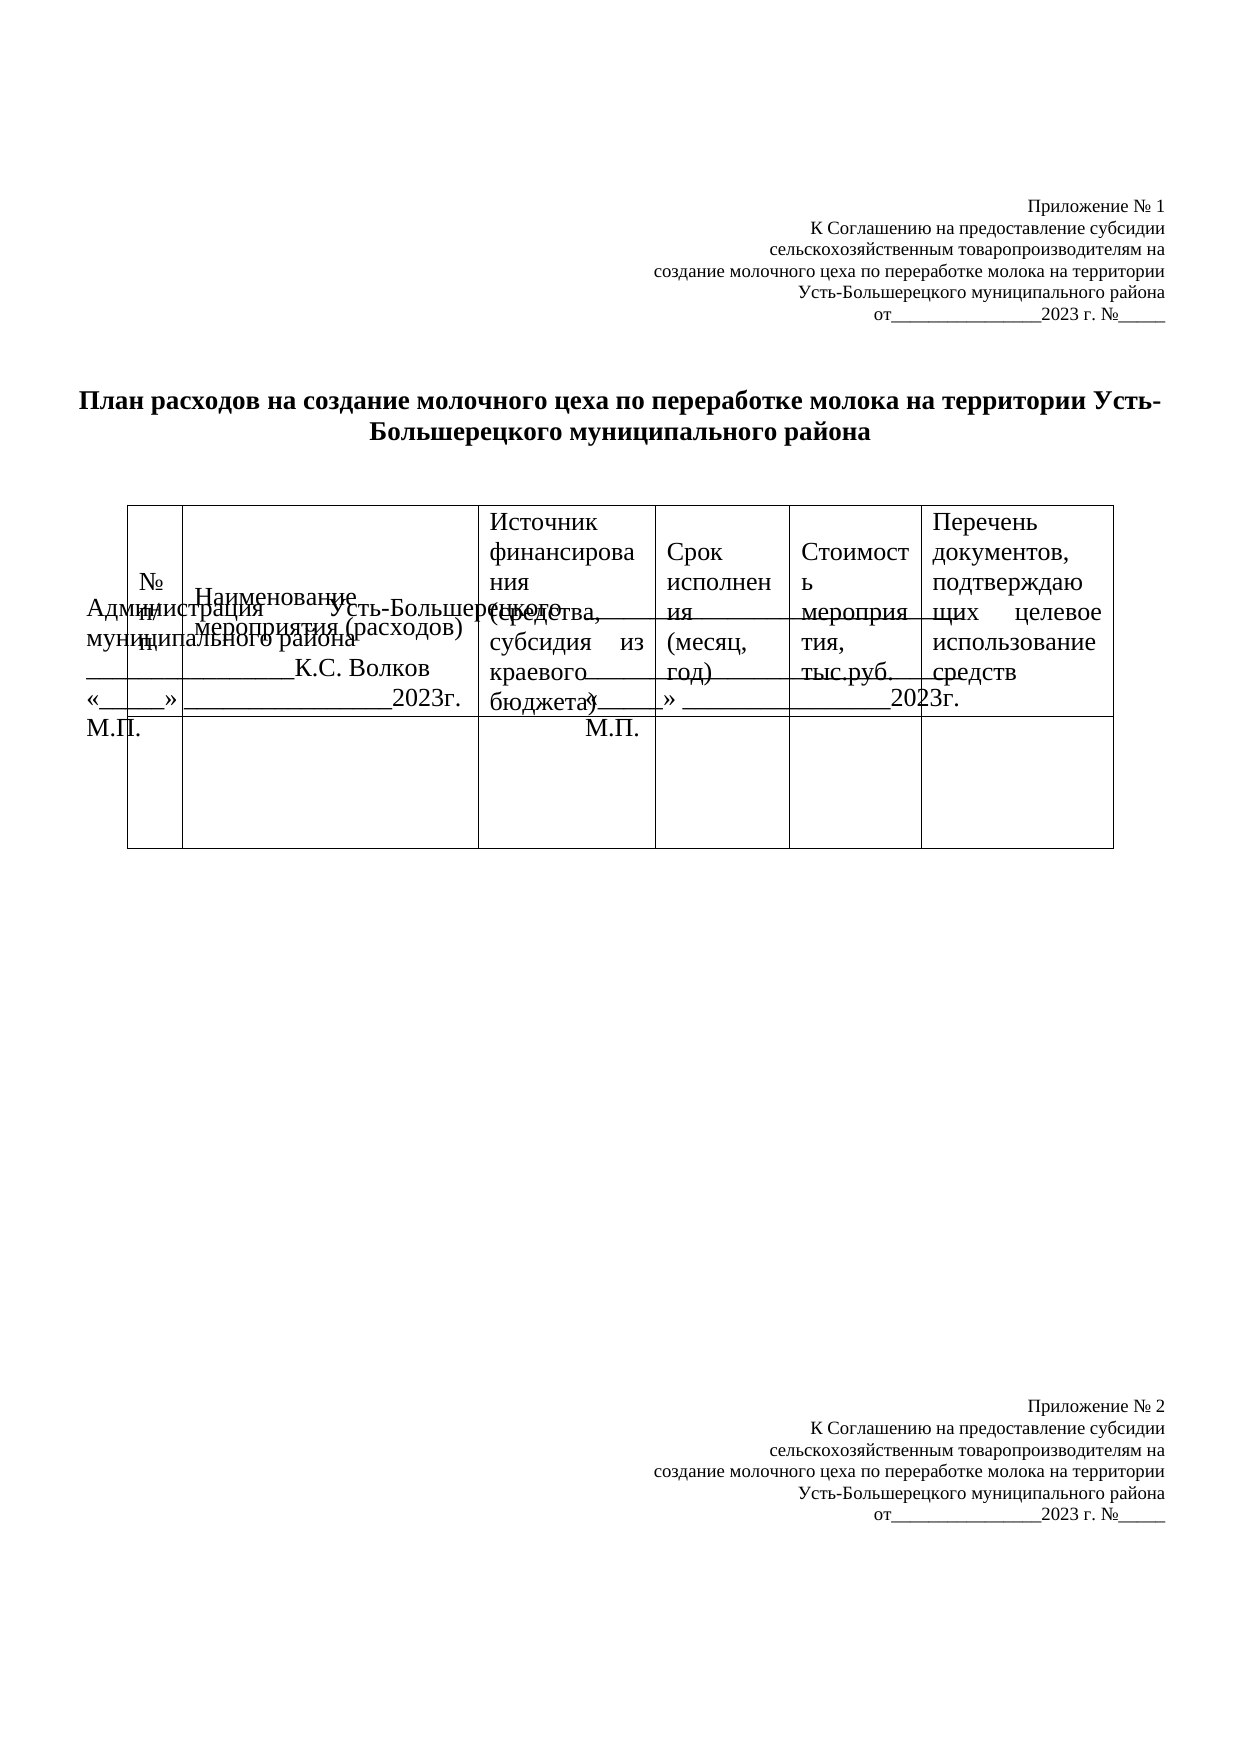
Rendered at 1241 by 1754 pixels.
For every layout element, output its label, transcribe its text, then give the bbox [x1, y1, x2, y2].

table_cell [656, 717, 789, 847]
table_cell [128, 717, 182, 847]
text К Соглашению на предоставление субсидии [75, 217, 1165, 238]
table_header № п/п [128, 506, 182, 716]
table_header Наименование мероприятия (расходов) [183, 506, 478, 716]
table_header Перечень документов, подтверждающих целевое использование средств [922, 506, 1113, 716]
table_cell [479, 717, 655, 847]
text сельскохозяйственным товаропроизводителям на [75, 1438, 1165, 1460]
table_cell [790, 717, 921, 847]
text Приложение № 1 [75, 195, 1165, 217]
text План расходов на создание молочного цеха по переработке молока на территории Усть-Большерецкого муниципального района [75, 384, 1165, 447]
table_cell «_____» ________________2023г. М.П. [75, 682, 127, 742]
text сельскохозяйственным товаропроизводителям на [75, 238, 1165, 260]
table_cell [183, 717, 478, 847]
text Усть-Большерецкого муниципального района [75, 281, 1165, 303]
table_header Стоимость мероприятия, тыс.руб. [790, 506, 921, 716]
table_header Срок исполнения (месяц, год) [656, 506, 789, 716]
text Приложение № 2 [75, 1395, 1165, 1417]
table_cell [922, 717, 1113, 847]
text создание молочного цеха по переработке молока на территории [75, 260, 1165, 281]
table_header Источник финансирования (средства, субсидия из краевого бюджета) [479, 506, 655, 716]
text от________________2023 г. №_____ [75, 303, 1165, 324]
text К Соглашению на предоставление субсидии [75, 1417, 1165, 1438]
text создание молочного цеха по переработке молока на территории [75, 1460, 1165, 1482]
text от________________2023 г. №_____ [75, 1503, 1165, 1525]
text Усть-Большерецкого муниципального района [75, 1482, 1165, 1503]
